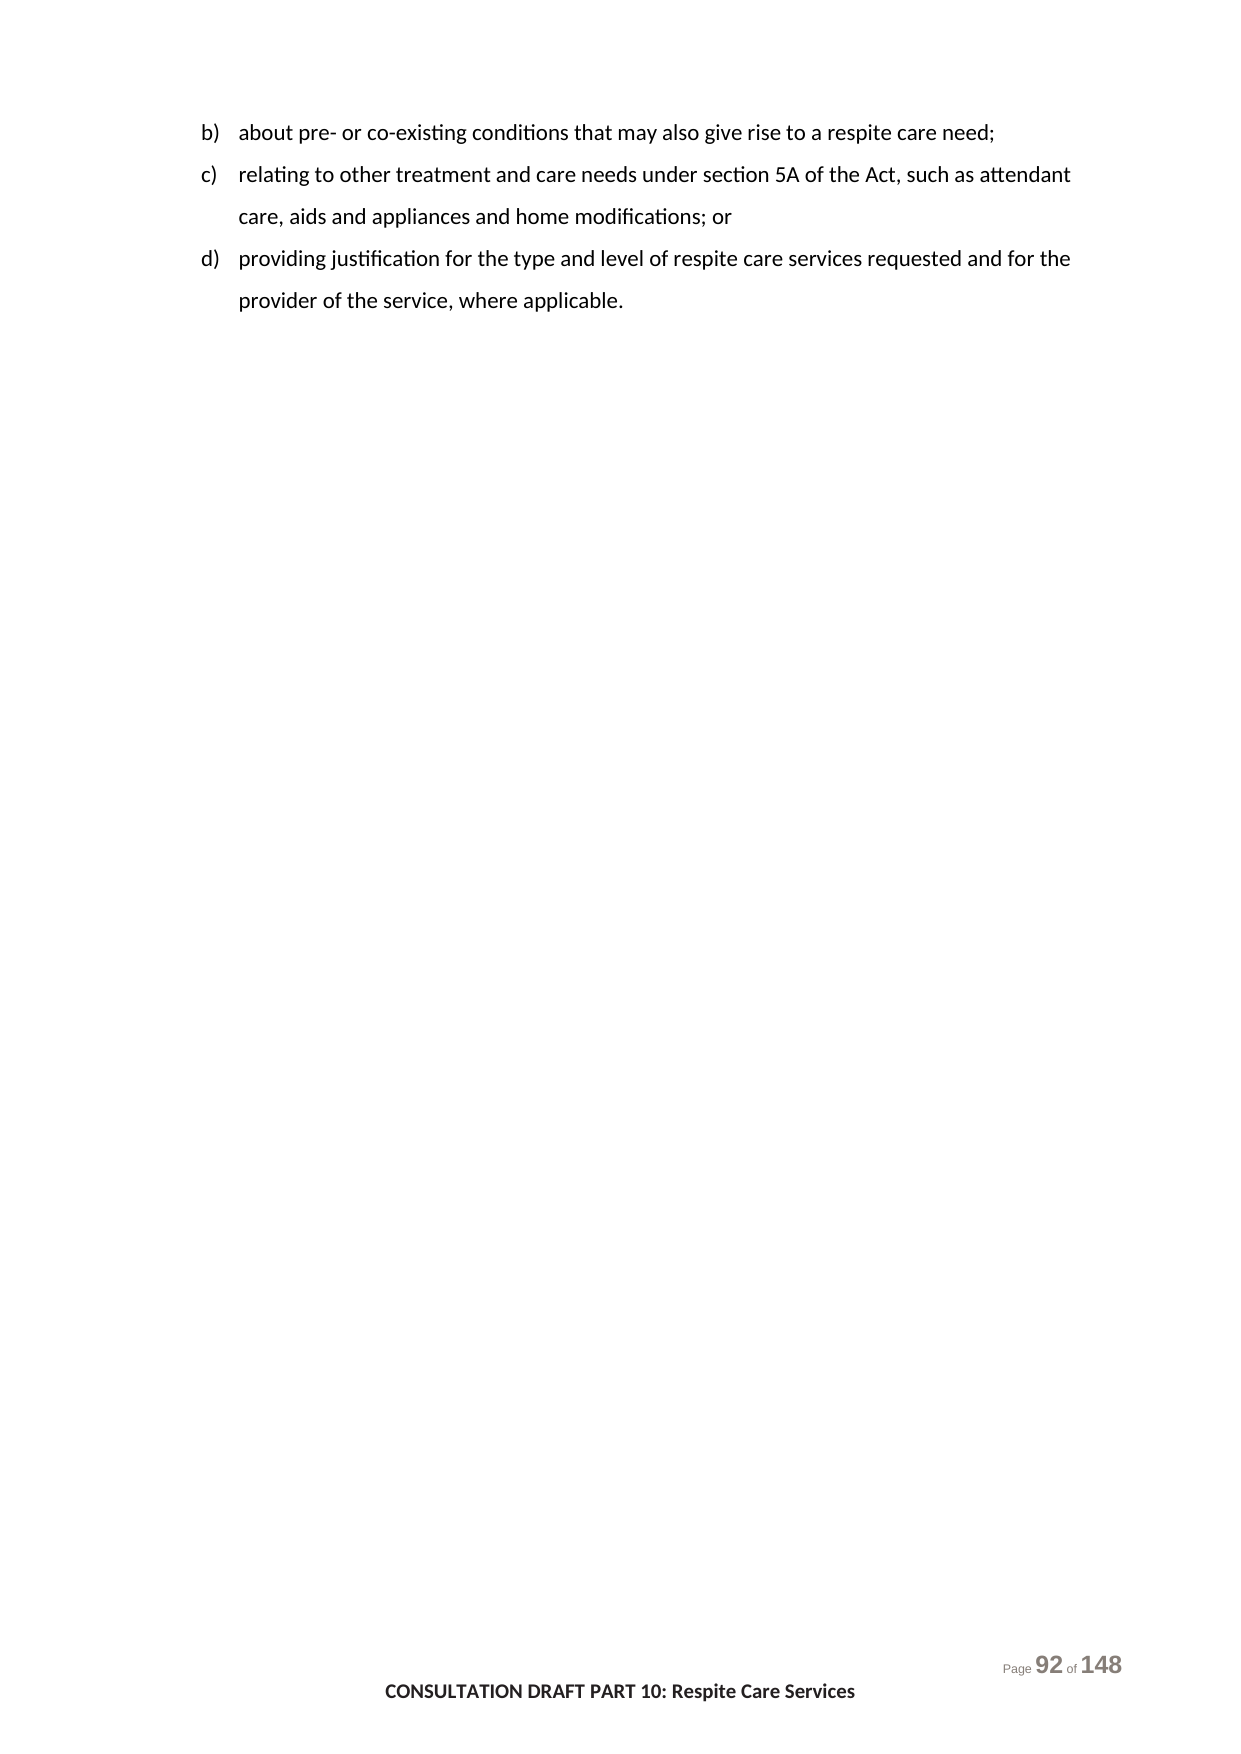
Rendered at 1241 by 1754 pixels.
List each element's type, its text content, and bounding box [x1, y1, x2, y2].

list relating to other treatment and care needs under section 5A of the Act, such as attendant care, aids and appliances and home modifications; or [201, 160, 1122, 230]
list providing justification for the type and level of respite care services requested and for the provider of the service, where applicable. [201, 244, 1122, 314]
list about pre- or co-existing conditions that may also give rise to a respite care need; [201, 118, 1122, 146]
